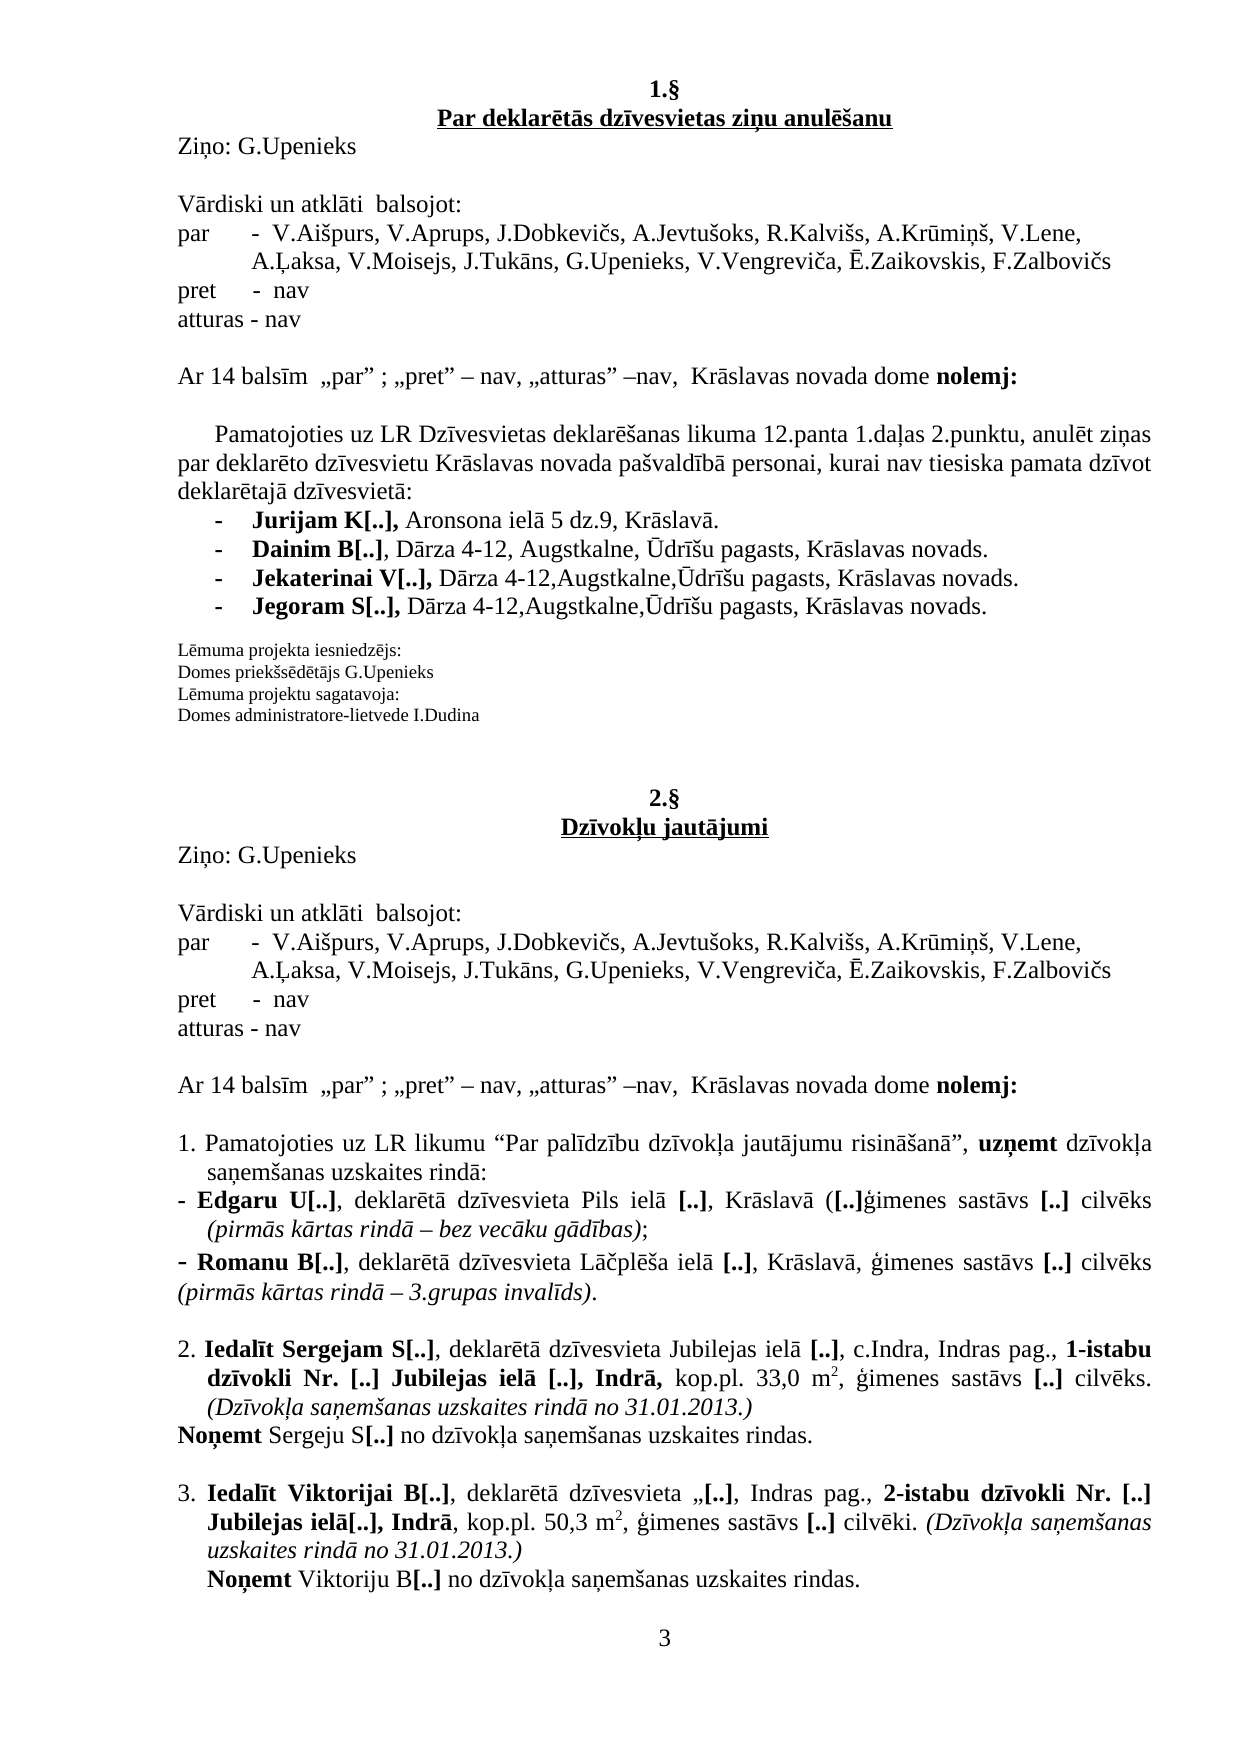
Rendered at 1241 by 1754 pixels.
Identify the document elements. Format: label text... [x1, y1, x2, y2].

text atturas - nav [177, 304, 1152, 333]
text Pamatojoties uz LR Dzīvesvietas deklarēšanas likuma 12.panta 1.daļas 2.punktu, anulēt ziņas par deklarēto dzīvesvietu Krāslavas novada pašvaldībā personai, kurai nav tiesiska pamata dzīvot deklarētajā dzīvesvietā: [177, 419, 1152, 505]
text par - V.Aišpurs, V.Aprups, J.Dobkevičs, A.Jevtušoks, R.Kalvišs, A.Krūmiņš, V.Lene, A.Ļaksa, V.Moisejs, J.Tukāns, G.Upenieks, V.Vengreviča, Ē.Zaikovskis, F.Zalbovičs [177, 927, 1152, 984]
text Vārdiski un atklāti balsojot: [177, 898, 1152, 927]
text - Romanu B[..], deklarētā dzīvesvieta Lāčplēša ielā [..], Krāslavā, ģimenes sastāvs [..] cilvēks (pirmās kārtas rindā – 3.grupas invalīds). [177, 1243, 1152, 1305]
text 1.§ [177, 74, 1152, 103]
text - Edgaru U[..], deklarētā dzīvesvieta Pils ielā [..], Krāslavā ([..]ģimenes sastāvs [..] cilvēks (pirmās kārtas rindā – bez vecāku gādības); [177, 1186, 1152, 1243]
list Jekaterinai V[..], Dārza 4-12,Augstkalne,Ūdrīšu pagasts, Krāslavas novads. [214, 563, 1152, 591]
text Noņemt Viktoriju B[..] no dzīvokļa saņemšanas uzskaites rindas. [177, 1564, 1152, 1593]
text atturas - nav [177, 1013, 1152, 1042]
text Domes priekšsēdētājs G.Upenieks [177, 661, 1152, 682]
text Lēmuma projektu sagatavoja: [177, 682, 1152, 704]
text Dzīvokļu jautājumi [177, 812, 1152, 841]
text 3. Iedalīt Viktorijai B[..], deklarētā dzīvesvieta „[..], Indras pag., 2-istabu dzīvokli Nr. [..] Jubilejas ielā[..], Indrā, kop.pl. 50,3 m2, ģimenes sastāvs [..] cilvēki. (Dzīvokļa saņemšanas uzskaites rindā no 31.01.2013.) [177, 1478, 1152, 1564]
text Ar 14 balsīm „par” ; „pret” – nav, „atturas” –nav, Krāslavas novada dome nolemj: [177, 1071, 1152, 1099]
text pret - nav [177, 275, 1152, 304]
text Domes administratore-lietvede I.Dudina [177, 704, 1152, 726]
text 2.§ [177, 783, 1152, 812]
text Lēmuma projekta iesniedzējs: [177, 639, 1152, 661]
text Par deklarētās dzīvesvietas ziņu anulēšanu [177, 103, 1152, 131]
text pret - nav [177, 984, 1152, 1013]
text Vārdiski un atklāti balsojot: [177, 189, 1152, 218]
text Ziņo: G.Upenieks [177, 841, 1152, 869]
list Jurijam K[..], Aronsona ielā 5 dz.9, Krāslavā. [214, 505, 1152, 534]
text Ar 14 balsīm „par” ; „pret” – nav, „atturas” –nav, Krāslavas novada dome nolemj: [177, 361, 1152, 390]
list Dainim B[..], Dārza 4-12, Augstkalne, Ūdrīšu pagasts, Krāslavas novads. [214, 534, 1152, 563]
text par - V.Aišpurs, V.Aprups, J.Dobkevičs, A.Jevtušoks, R.Kalvišs, A.Krūmiņš, V.Lene, A.Ļaksa, V.Moisejs, J.Tukāns, G.Upenieks, V.Vengreviča, Ē.Zaikovskis, F.Zalbovičs [177, 218, 1152, 275]
text 1. Pamatojoties uz LR likumu “Par palīdzību dzīvokļa jautājumu risināšanā”, uzņemt dzīvokļa saņemšanas uzskaites rindā: [177, 1128, 1152, 1186]
text Ziņo: G.Upenieks [177, 131, 1152, 160]
text Noņemt Sergeju S[..] no dzīvokļa saņemšanas uzskaites rindas. [177, 1420, 1152, 1449]
list Jegoram S[..], Dārza 4-12,Augstkalne,Ūdrīšu pagasts, Krāslavas novads. [214, 591, 1152, 620]
text 2. Iedalīt Sergejam S[..], deklarētā dzīvesvieta Jubilejas ielā [..], c.Indra, Indras pag., 1-istabu dzīvokli Nr. [..] Jubilejas ielā [..], Indrā, kop.pl. 33,0 m2, ģimenes sastāvs [..] cilvēks. (Dzīvokļa saņemšanas uzskaites rindā no 31.01.2013.) [177, 1334, 1152, 1420]
